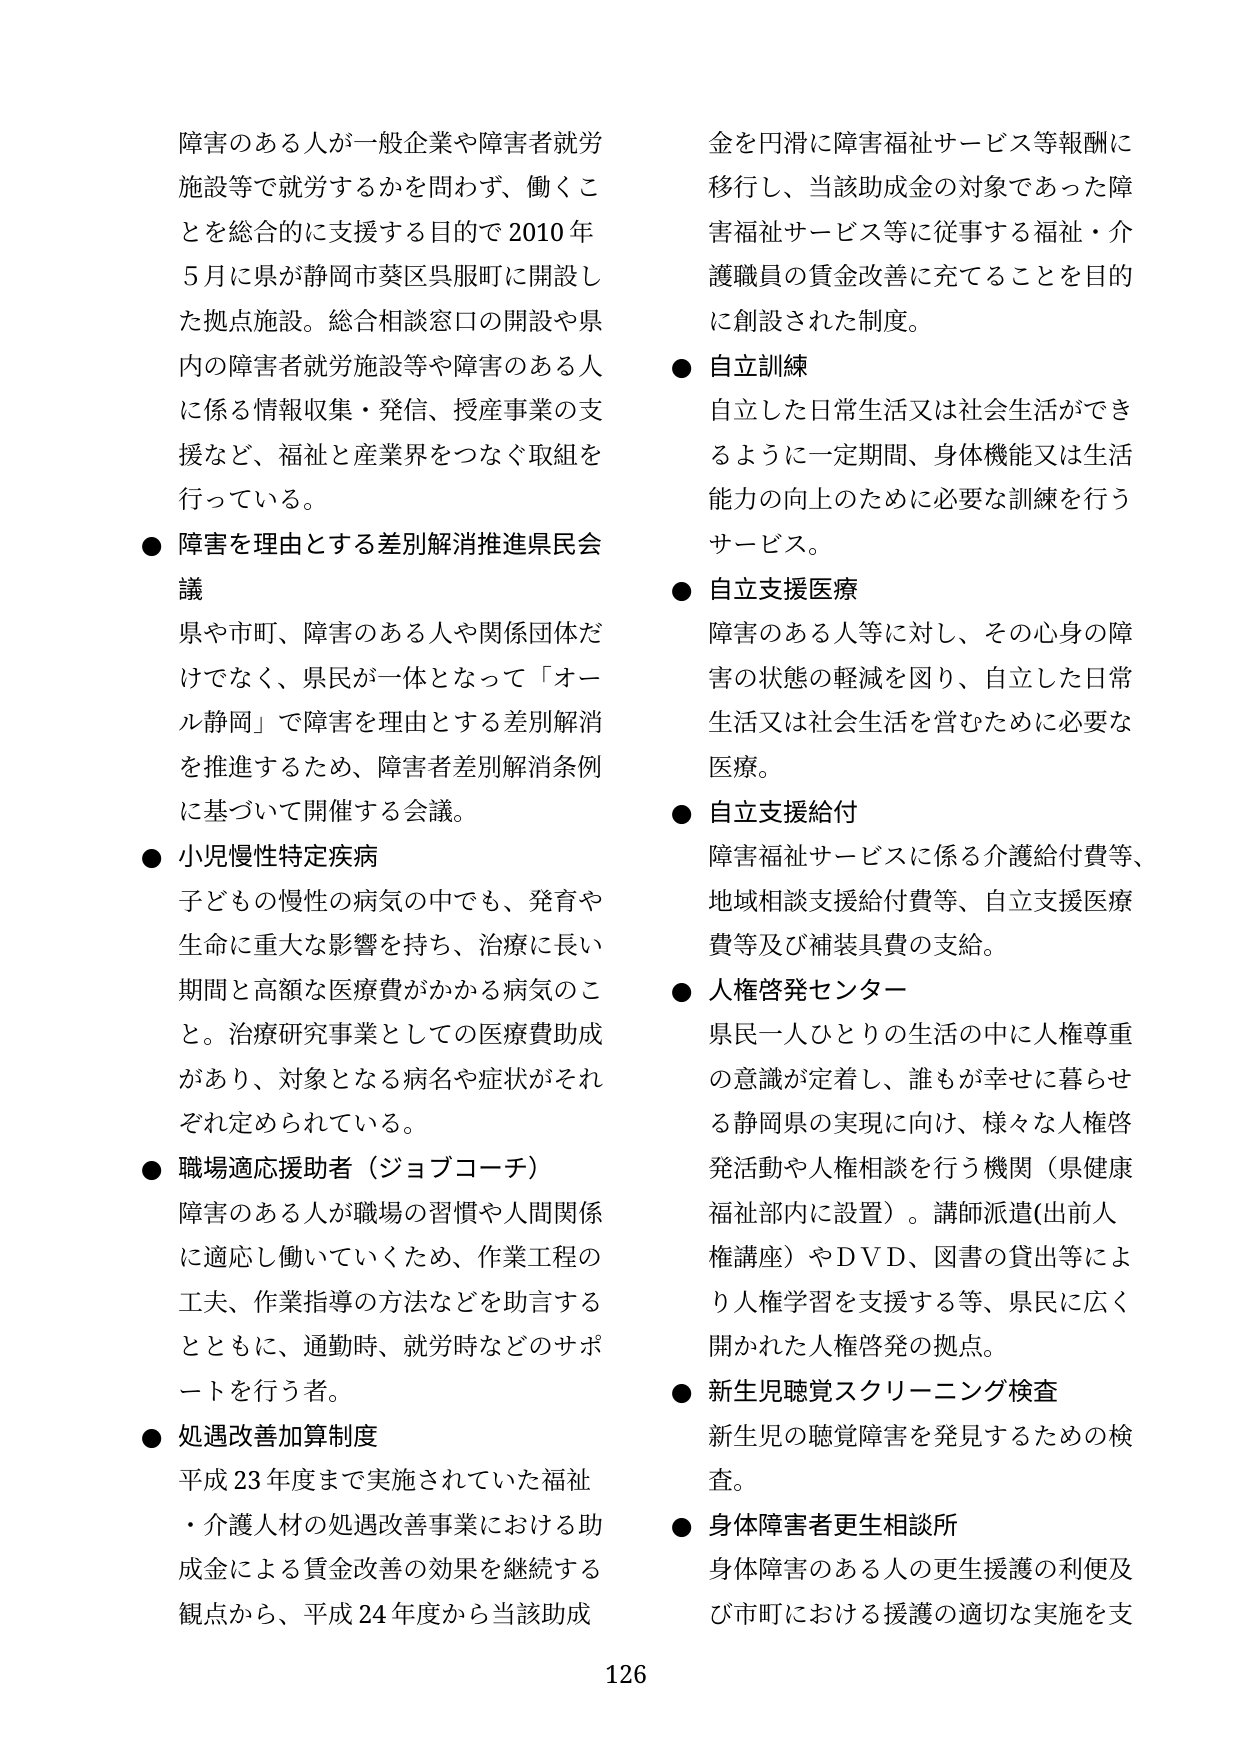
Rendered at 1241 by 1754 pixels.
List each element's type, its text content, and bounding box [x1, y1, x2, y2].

list 職場適応援助者（ジョブコーチ） 障害のある人が職場の習慣や人間関係に適応し働いていくため、作業工程の工夫、作業指導の方法などを助言するとともに、通勤時、就労時などのサポートを行う者。 [141, 1144, 604, 1412]
list 平成23年度まで実施されていた福祉・介護人材の処遇改善事業における助成金による賃金改善の効果を継続する観点から、平成24年度から当該助成金を円滑に障害福祉サービス等報酬に移行し、当該助成金の対象であった障害福祉サービス等に従事する福祉・介護職員の賃金改善に充てることを目的に創設された制度。 [178, 1457, 604, 1635]
list 新生児聴覚スクリーニング検査 [671, 1367, 1134, 1412]
list 障害を理由とする差別解消推進県民会議 県や市町、障害のある人や関係団体だけでなく、県民が一体となって「オール静岡」で障害を理由とする差別解消を推進するため、障害者差別解消条例に基づいて開催する会議。 [141, 520, 604, 832]
list 自立訓練 自立した日常生活又は社会生活ができるように一定期間、身体機能又は生活能力の向上のために必要な訓練を行うサービス。 [671, 342, 1134, 565]
list 自立支援給付 障害福祉サービスに係る介護給付費等、地域相談支援給付費等、自立支援医療費等及び補装具費の支給。 [671, 788, 1134, 966]
list 小児慢性特定疾病 子どもの慢性の病気の中でも、発育や生命に重大な影響を持ち、治療に長い期間と高額な医療費がかかる病気のこと。治療研究事業としての医療費助成があり、対象となる病名や症状がそれぞれ定められている。 [141, 832, 604, 1144]
list 新生児の聴覚障害を発見するための検査。 [708, 1412, 1134, 1501]
list 平成23年度まで実施されていた福祉・介護人材の処遇改善事業における助成金による賃金改善の効果を継続する観点から、平成24年度から当該助成金を円滑に障害福祉サービス等報酬に移行し、当該助成金の対象であった障害福祉サービス等に従事する福祉・介護職員の賃金改善に充てることを目的に創設された制度。 [708, 119, 1134, 342]
list 身体障害者更生相談所 身体障害のある人の更生援護の利便及び市町における援護の適切な実施を支援するため、専門的な相談・指導を行う機関。 [671, 1501, 1134, 1635]
list 人権啓発センター 県民一人ひとりの生活の中に人権尊重の意識が定着し、誰もが幸せに暮らせる静岡県の実現に向け、様々な人権啓発活動や人権相談を行う機関（県健康福祉部内に設置）。講師派遣(出前人権講座）やＤＶＤ、図書の貸出等により人権学習を支援する等、県民に広く開かれた人権啓発の拠点。 [671, 966, 1134, 1367]
list 自立支援医療 障害のある人等に対し、その心身の障害の状態の軽減を図り、自立した日常生活又は社会生活を営むために必要な医療。 [671, 565, 1134, 788]
list 処遇改善加算制度 [141, 1412, 604, 1457]
